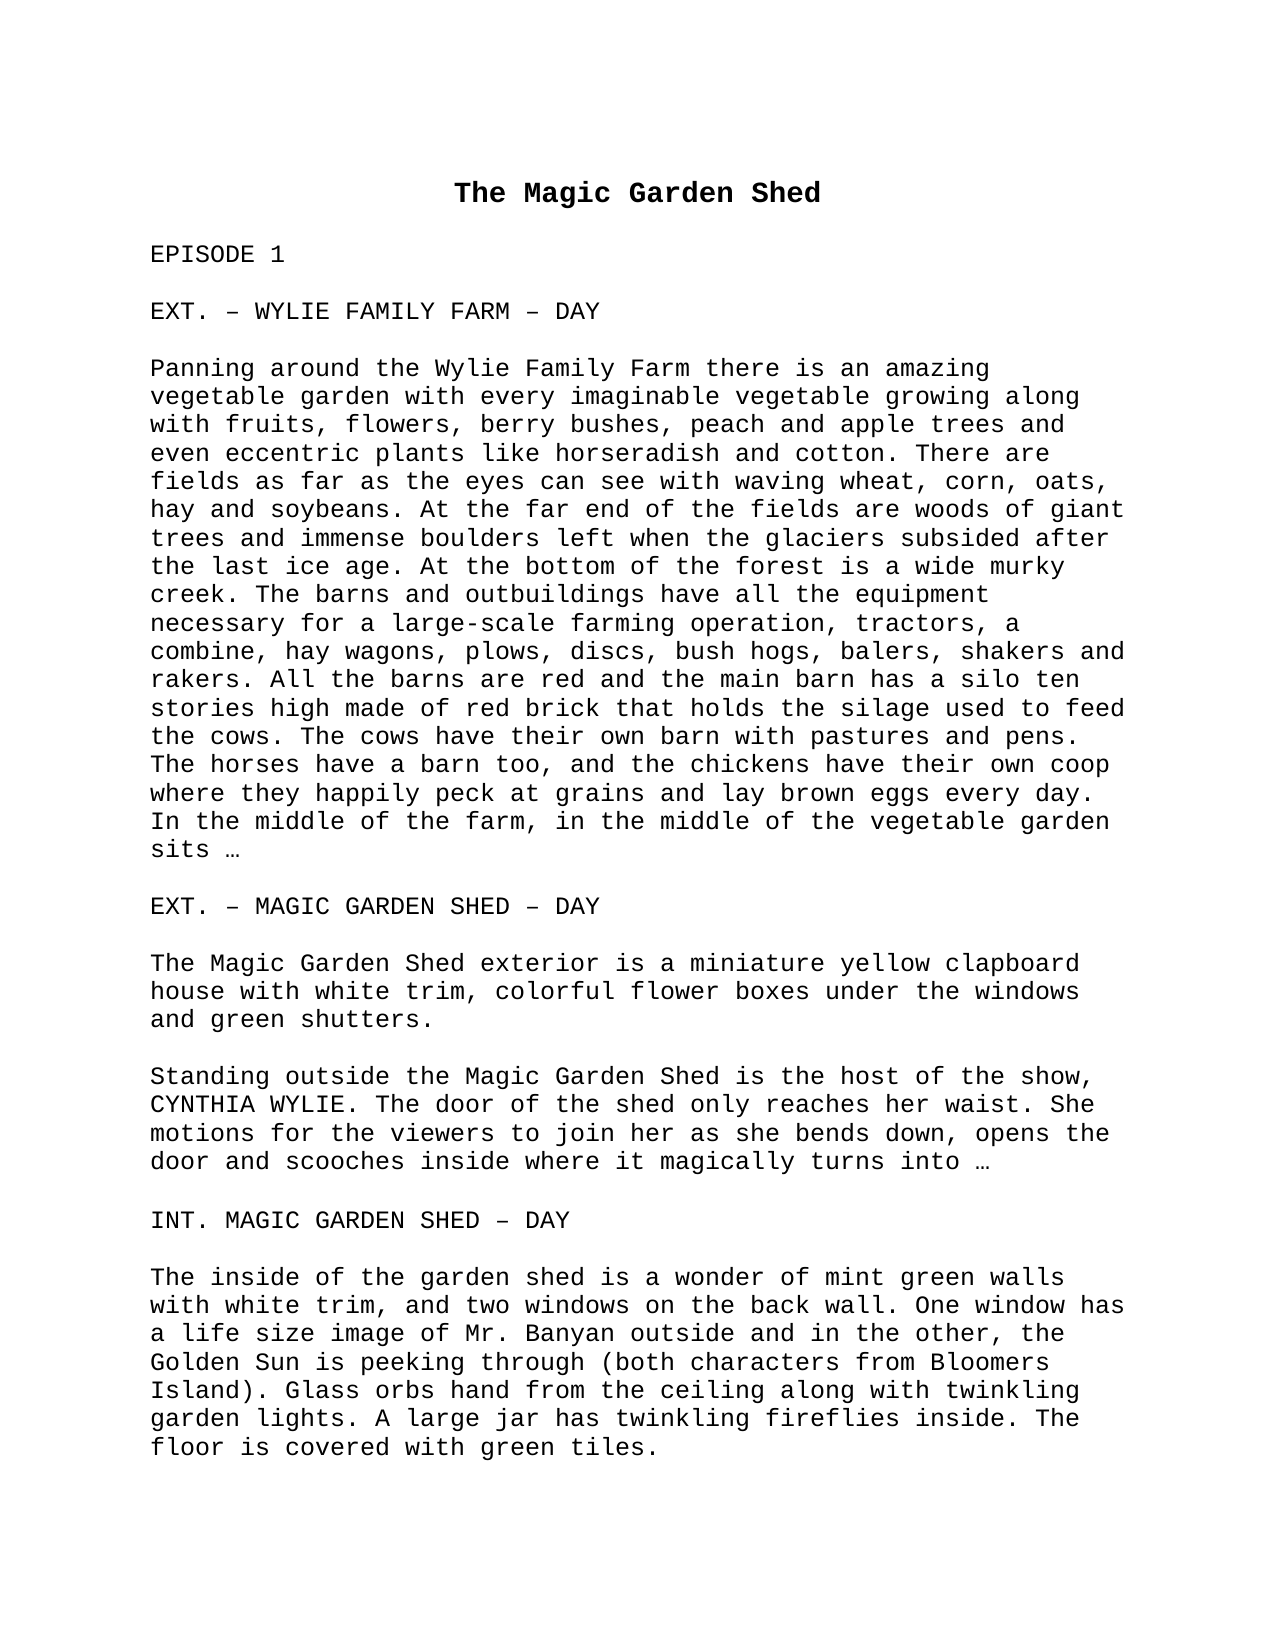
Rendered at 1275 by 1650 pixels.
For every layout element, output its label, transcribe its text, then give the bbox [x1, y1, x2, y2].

text Panning around the Wylie Family Farm there is an amazing vegetable garden with every imaginable vegetable growing along with fruits, flowers, berry bushes, peach and apple trees and even eccentric plants like horseradish and cotton. There are fields as far as the eyes can see with waving wheat, corn, oats, hay and soybeans. At the far end of the fields are woods of giant trees and immense boulders left when the glaciers subsided after the last ice age. At the bottom of the forest is a wide murky creek. The barns and outbuildings have all the equipment necessary for a large-scale farming operation, tractors, a combine, hay wagons, plows, discs, bush hogs, balers, shakers and rakers. All the barns are red and the main barn has a silo ten stories high made of red brick that holds the silage used to feed the cows. The cows have their own barn with pastures and pens. The horses have a barn too, and the chickens have their own coop where they happily peck at grains and lay brown eggs every day. In the middle of the farm, in the middle of the vegetable garden sits … [150, 355, 1125, 865]
text EXT. – WYLIE FAMILY FARM – DAY [150, 298, 1125, 327]
text INT. MAGIC GARDEN SHED – DAY [150, 1207, 1125, 1236]
text EPISODE 1 [150, 242, 1125, 270]
text The Magic Garden Shed [150, 178, 1125, 211]
text Standing outside the Magic Garden Shed is the host of the show, CYNTHIA WYLIE. The door of the shed only reaches her waist. She motions for the viewers to join her as she bends down, opens the door and scooches inside where it magically turns into … [150, 1063, 1125, 1177]
text EXT. – MAGIC GARDEN SHED – DAY [150, 893, 1125, 922]
text The Magic Garden Shed exterior is a miniature yellow clapboard house with white trim, colorful flower boxes under the windows and green shutters. [150, 950, 1125, 1035]
text The inside of the garden shed is a wonder of mint green walls with white trim, and two windows on the back wall. One window has a life size image of Mr. Banyan outside and in the other, the Golden Sun is peeking through (both characters from Bloomers Island). Glass orbs hand from the ceiling along with twinkling garden lights. A large jar has twinkling fireflies inside. The floor is covered with green tiles. [150, 1264, 1125, 1462]
